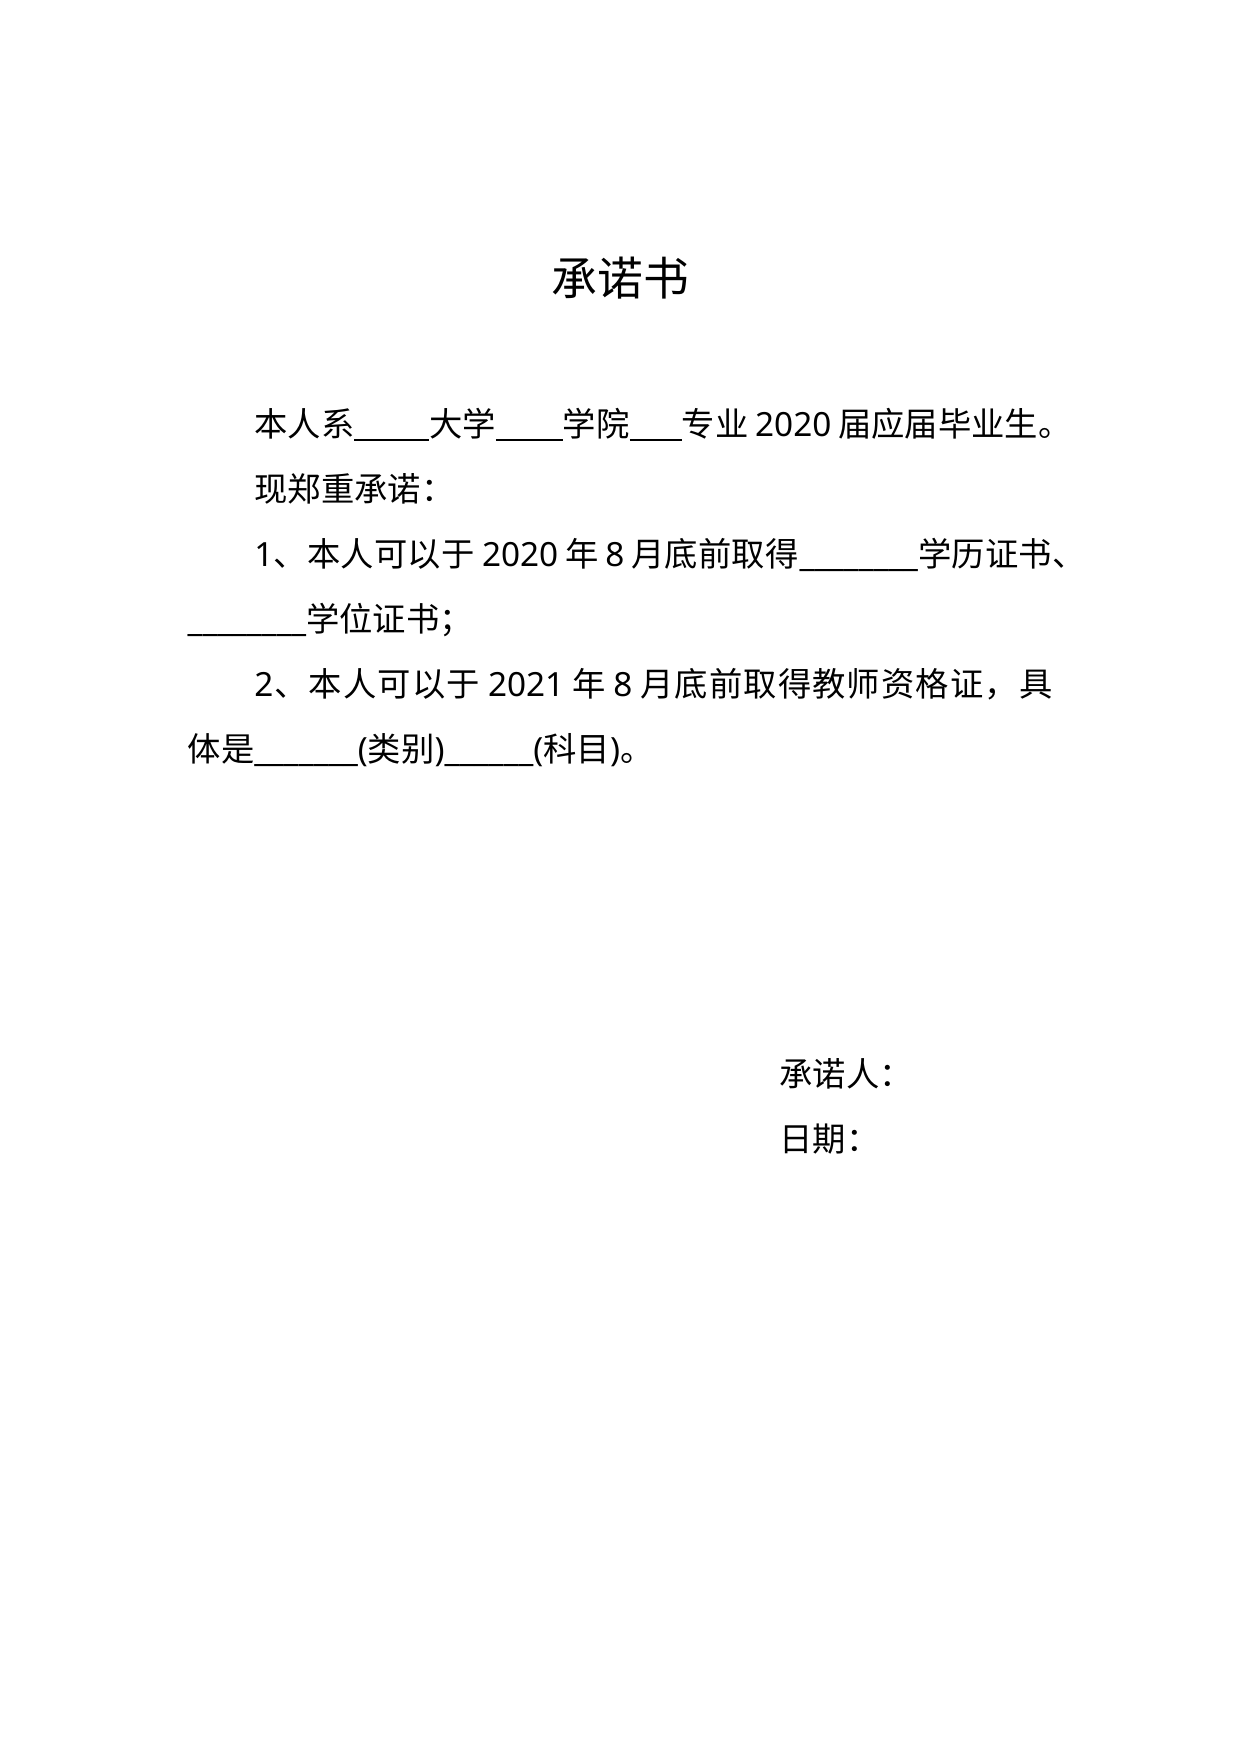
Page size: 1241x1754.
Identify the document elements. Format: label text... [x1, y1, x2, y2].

text 承诺人： [187, 1039, 1053, 1104]
text 承诺书 [187, 227, 1053, 324]
text 本人系 大学 学院 专业2020届应届毕业生。 [187, 389, 1053, 454]
text 现郑重承诺： [187, 454, 1053, 519]
text 1、本人可以于2020年8月底前取得________学历证书、________学位证书； [187, 519, 1053, 649]
text 日期： [187, 1104, 1053, 1169]
text 2、本人可以于2021年8月底前取得教师资格证，具体是_______(类别)______(科目)。 [187, 649, 1053, 779]
